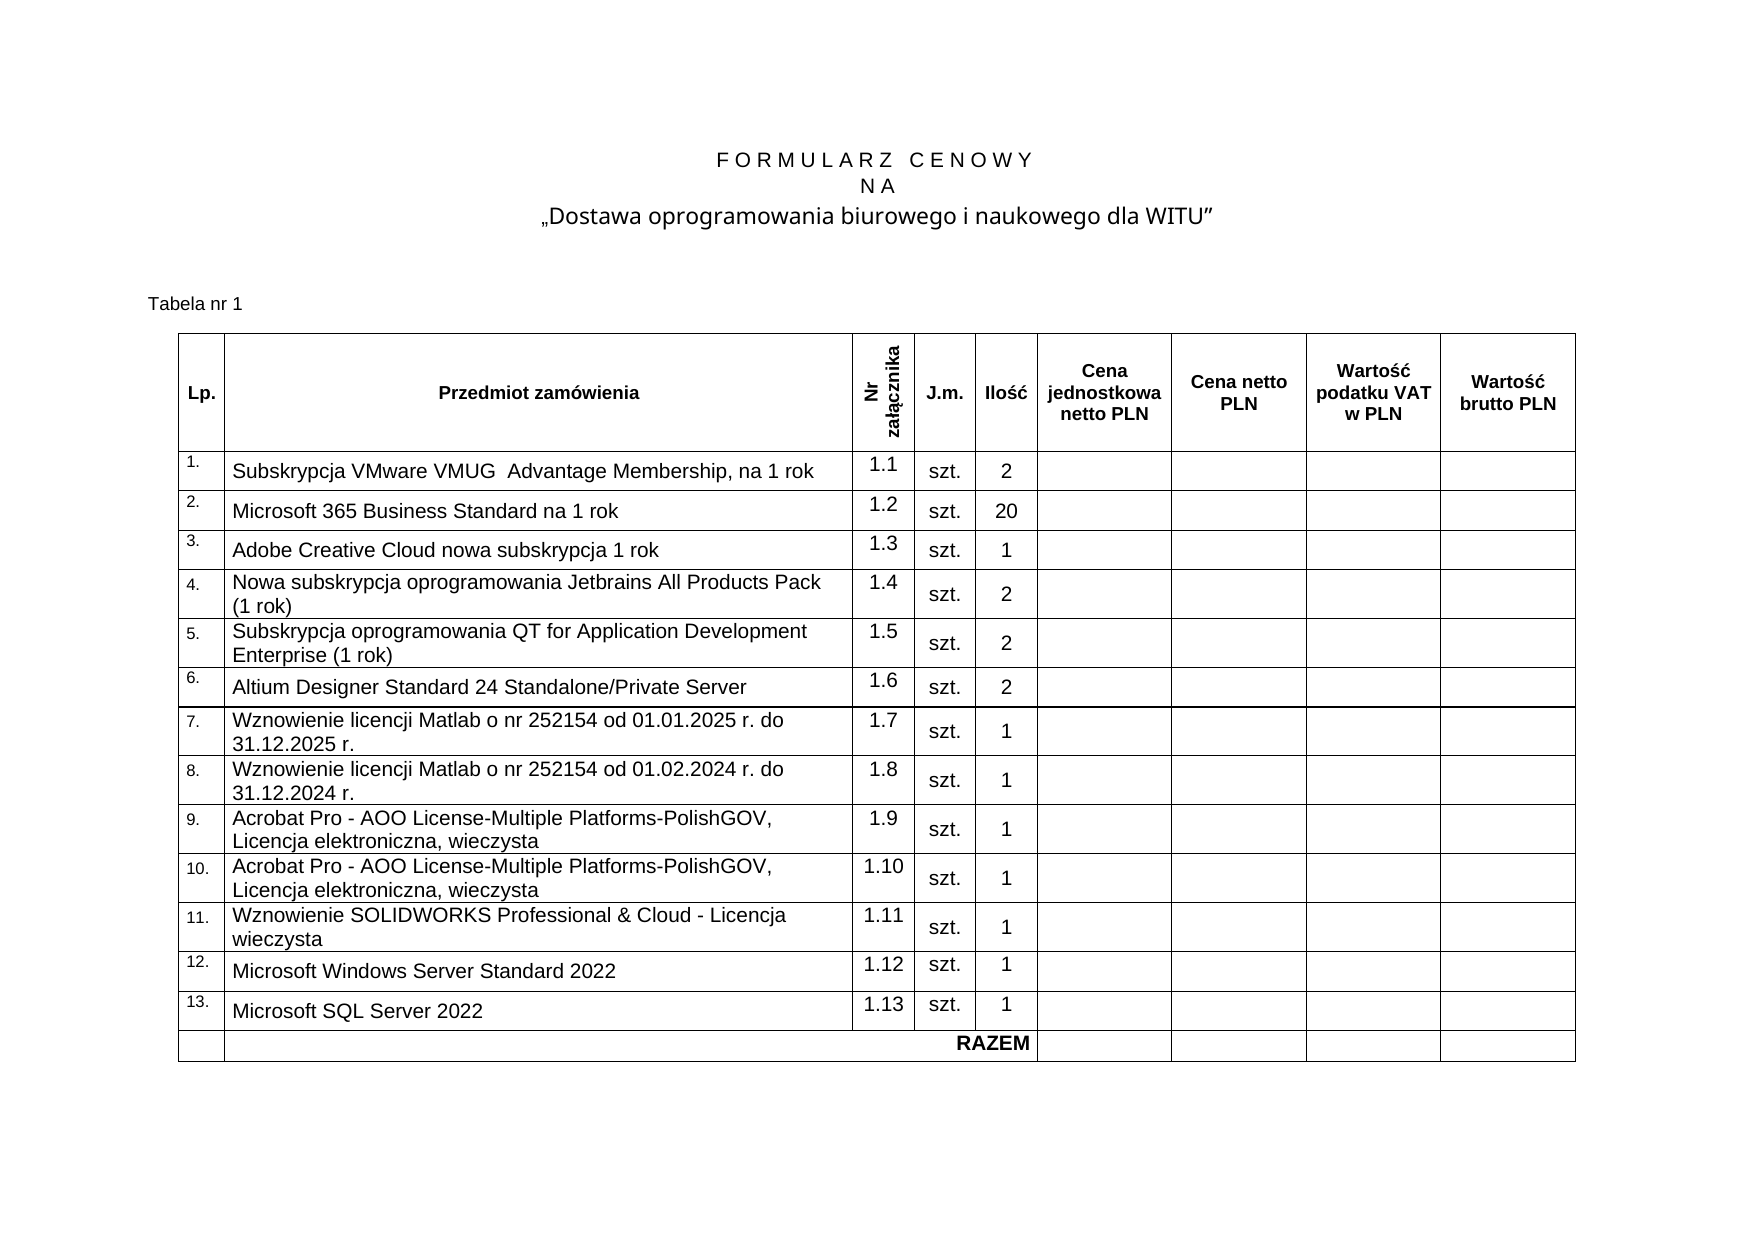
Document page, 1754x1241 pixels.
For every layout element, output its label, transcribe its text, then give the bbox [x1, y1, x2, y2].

table_cell [1307, 619, 1440, 667]
table_cell [1172, 491, 1306, 530]
table_cell szt. [915, 668, 975, 706]
table_cell [1172, 756, 1306, 804]
table_cell 1.6 [853, 668, 914, 706]
text Tabela nr 1 [148, 293, 1606, 314]
table_cell szt. [915, 854, 975, 902]
table_cell 1.11 [853, 903, 914, 951]
table_header Ilość [976, 334, 1037, 451]
table_cell [1038, 619, 1171, 667]
table_cell [1038, 452, 1171, 490]
table_cell 1.13 [853, 992, 914, 1030]
table_cell szt. [915, 805, 975, 853]
table_cell 1 [976, 708, 1037, 755]
table_cell [1307, 756, 1440, 804]
table_cell [1307, 570, 1440, 618]
table_cell [1441, 992, 1575, 1030]
table_cell Wznowienie licencji Matlab o nr 252154 od 01.02.2024 r. do 31.12.2024 r. [225, 756, 852, 804]
table_cell 1.10 [853, 854, 914, 902]
text F O R M U L A R Z C E N O W Y N A „Dostawa oprogramowania biurowego i naukowego dla WITU” [148, 148, 1606, 231]
table_cell Adobe Creative Cloud nowa subskrypcja 1 rok [225, 531, 852, 569]
table_cell [1038, 952, 1171, 991]
table_cell 20 [976, 491, 1037, 530]
table_cell 1.5 [853, 619, 914, 667]
table_header Wartość brutto PLN [1441, 334, 1575, 451]
table_cell [1038, 903, 1171, 951]
table_cell [1307, 1031, 1440, 1061]
table_cell [179, 903, 224, 951]
table_cell [179, 619, 224, 667]
table_cell [1307, 805, 1440, 853]
table_cell [179, 452, 224, 490]
table_header Cena netto PLN [1172, 334, 1306, 451]
table_cell 2 [976, 452, 1037, 490]
table_cell szt. [915, 708, 975, 755]
table_cell [1441, 854, 1575, 902]
table_cell [1172, 854, 1306, 902]
table_cell [179, 570, 224, 618]
table_cell [1172, 570, 1306, 618]
table_cell RAZEM [225, 1031, 1037, 1061]
table_cell 1 [976, 531, 1037, 569]
table_cell 1 [976, 903, 1037, 951]
table_cell [1441, 805, 1575, 853]
table_cell 1.7 [853, 708, 914, 755]
table_cell [1307, 708, 1440, 755]
table_cell [1441, 619, 1575, 667]
table_cell Acrobat Pro - AOO License-Multiple Platforms-PolishGOV, Licencja elektroniczna, wieczysta [225, 805, 852, 853]
table_cell 1.4 [853, 570, 914, 618]
table_cell Nowa subskrypcja oprogramowania Jetbrains All Products Pack (1 rok) [225, 570, 852, 618]
table_cell [179, 708, 224, 755]
table_cell [1441, 531, 1575, 569]
table_cell Subskrypcja VMware VMUG Advantage Membership, na 1 rok [225, 452, 852, 490]
table_cell szt. [915, 570, 975, 618]
table_cell [179, 756, 224, 804]
table_cell szt. [915, 619, 975, 667]
table_header Lp. [179, 334, 224, 451]
table_cell [1038, 531, 1171, 569]
table_cell szt. [915, 531, 975, 569]
table_cell [1441, 708, 1575, 755]
table_cell Acrobat Pro - AOO License-Multiple Platforms-PolishGOV, Licencja elektroniczna, wieczysta [225, 854, 852, 902]
table_cell [1038, 992, 1171, 1030]
table_cell [1172, 805, 1306, 853]
table_cell 1.1 [853, 452, 914, 490]
table_cell [1441, 570, 1575, 618]
table_header Wartość podatku VAT w PLN [1307, 334, 1440, 451]
table_cell [1172, 708, 1306, 755]
table_cell Microsoft SQL Server 2022 [225, 992, 852, 1030]
table_header Nr załącznika [853, 334, 914, 451]
table_cell szt. [915, 491, 975, 530]
table_cell [1038, 668, 1171, 706]
table_cell [1307, 992, 1440, 1030]
table_cell [179, 1031, 224, 1061]
table_cell [1172, 1031, 1306, 1061]
table_cell [1307, 531, 1440, 569]
table_header Przedmiot zamówienia [225, 334, 852, 451]
table_cell [1307, 903, 1440, 951]
table_cell [1038, 491, 1171, 530]
table_cell 1 [976, 992, 1037, 1030]
table_cell [1172, 619, 1306, 667]
table_cell szt. [915, 992, 975, 1030]
table_cell [1307, 491, 1440, 530]
table_cell 1.3 [853, 531, 914, 569]
table_cell szt. [915, 903, 975, 951]
table_header J.m. [915, 334, 975, 451]
table_cell Wznowienie licencji Matlab o nr 252154 od 01.01.2025 r. do 31.12.2025 r. [225, 708, 852, 755]
table_cell [179, 531, 224, 569]
table_cell [1441, 668, 1575, 706]
table_cell [1441, 756, 1575, 804]
table_cell [179, 952, 224, 991]
table_cell [1172, 531, 1306, 569]
table_cell [1038, 570, 1171, 618]
table_cell [1441, 1031, 1575, 1061]
table_cell [1172, 452, 1306, 490]
table_cell [1441, 491, 1575, 530]
table_cell szt. [915, 452, 975, 490]
table_cell [1038, 805, 1171, 853]
table_cell 1 [976, 952, 1037, 991]
table_cell 1.8 [853, 756, 914, 804]
table_cell 1 [976, 805, 1037, 853]
table_cell 2 [976, 619, 1037, 667]
table_cell [179, 491, 224, 530]
table_cell [179, 805, 224, 853]
table_cell [1172, 668, 1306, 706]
table_cell 1.9 [853, 805, 914, 853]
table_cell 1 [976, 854, 1037, 902]
table_cell [1307, 952, 1440, 991]
table_cell [179, 668, 224, 706]
table_header Cena jednostkowa netto PLN [1038, 334, 1171, 451]
table_cell Microsoft 365 Business Standard na 1 rok [225, 491, 852, 530]
table_cell [179, 854, 224, 902]
table_cell 2 [976, 570, 1037, 618]
table_cell [179, 992, 224, 1030]
table_cell [1038, 854, 1171, 902]
table_cell [1307, 668, 1440, 706]
table_cell [1441, 952, 1575, 991]
table_cell 2 [976, 668, 1037, 706]
table_cell Microsoft Windows Server Standard 2022 [225, 952, 852, 991]
table_cell Wznowienie SOLIDWORKS Professional & Cloud - Licencja wieczysta [225, 903, 852, 951]
table_cell szt. [915, 756, 975, 804]
table_cell 1.12 [853, 952, 914, 991]
table_cell [1038, 708, 1171, 755]
table_cell [1038, 756, 1171, 804]
table_cell 1.2 [853, 491, 914, 530]
table_cell [1307, 452, 1440, 490]
table_cell [1172, 992, 1306, 1030]
table_cell [1441, 903, 1575, 951]
table_cell [1038, 1031, 1171, 1061]
table_cell [1307, 854, 1440, 902]
table_cell [1441, 452, 1575, 490]
table_cell 1 [976, 756, 1037, 804]
table_cell szt. [915, 952, 975, 991]
table_cell [1172, 952, 1306, 991]
table_cell Subskrypcja oprogramowania QT for Application Development Enterprise (1 rok) [225, 619, 852, 667]
table_cell [1172, 903, 1306, 951]
table_cell Altium Designer Standard 24 Standalone/Private Server [225, 668, 852, 706]
